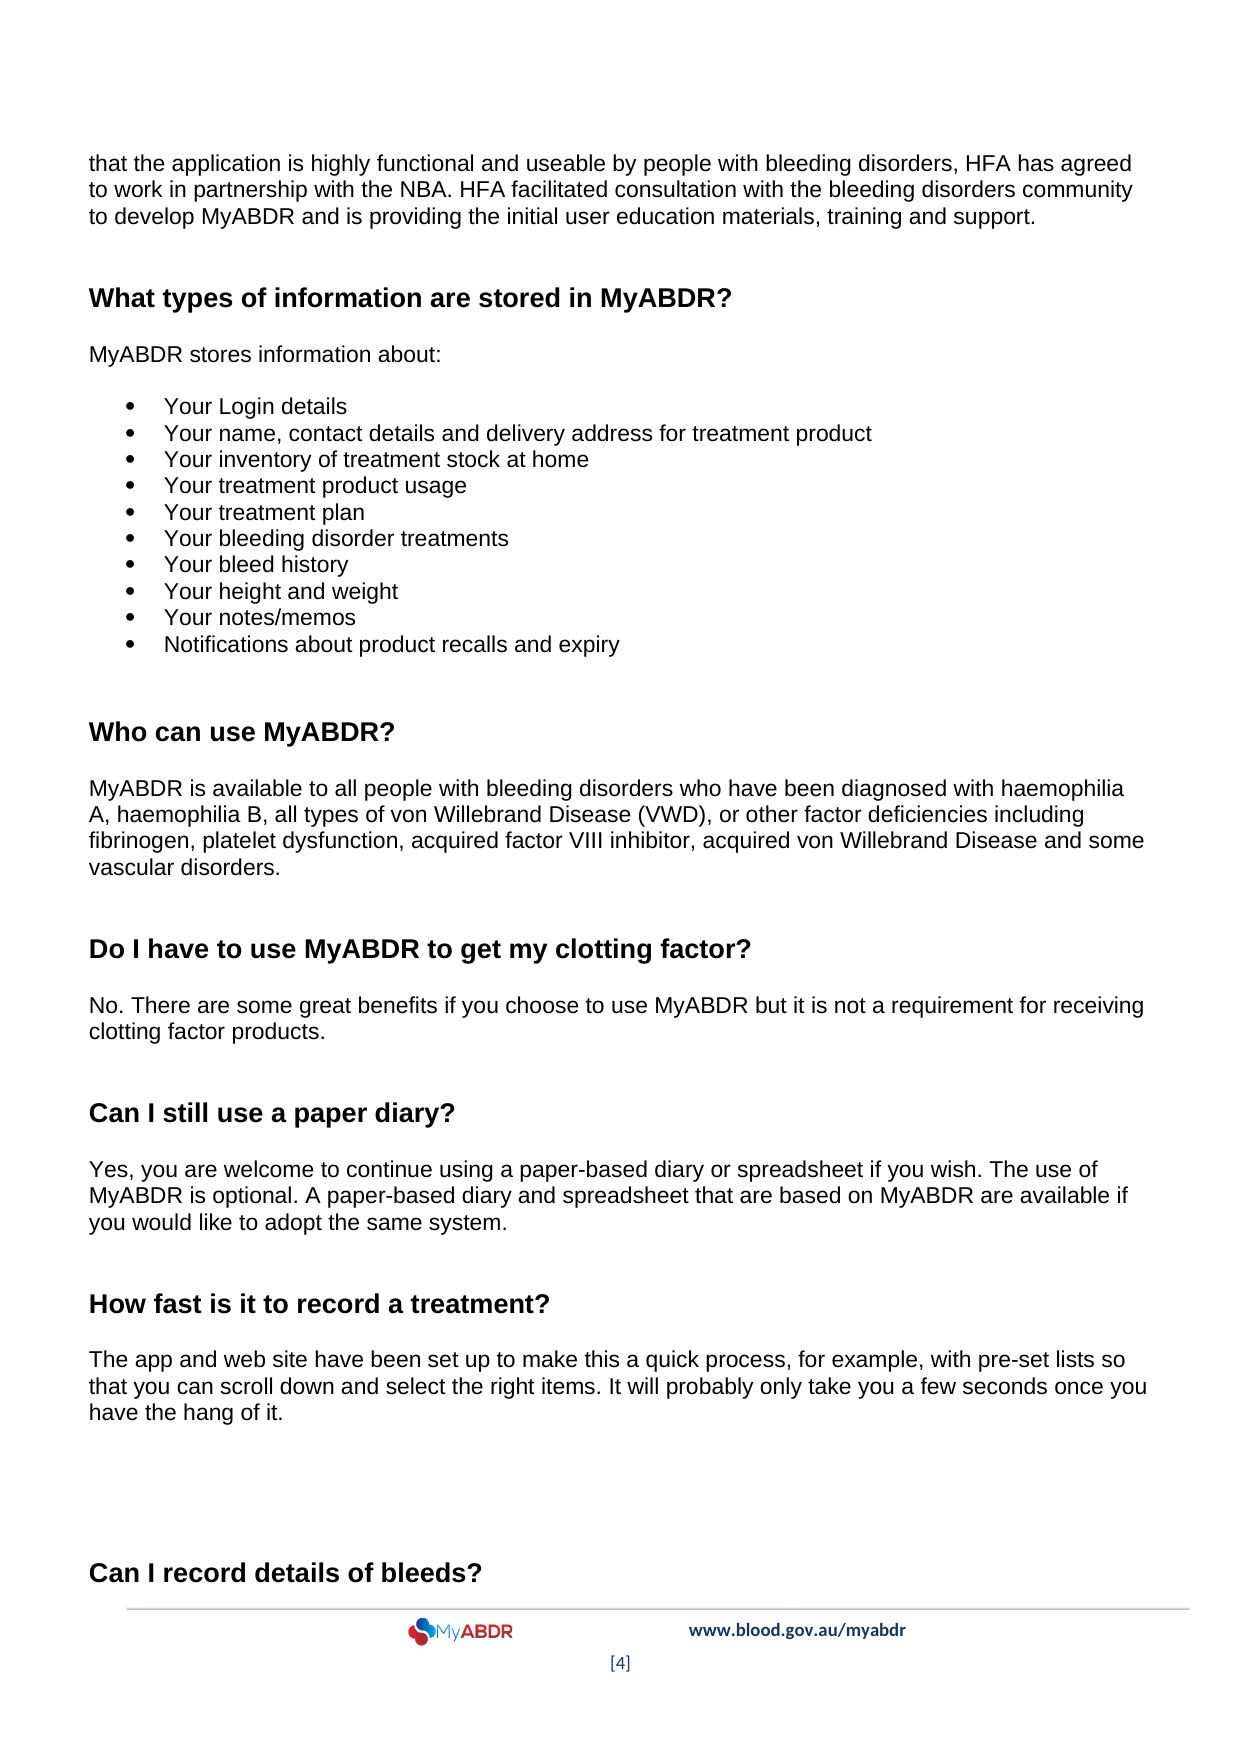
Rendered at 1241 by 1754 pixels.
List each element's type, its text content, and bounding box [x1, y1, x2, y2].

text How fast is it to record a treatment? [89, 1288, 1152, 1320]
list Notifications about product recalls and expiry [126, 631, 1152, 657]
list Your height and weight [126, 578, 1152, 604]
text The app and web site have been set up to make this a quick process, for example, with pre-set lists so that you can scroll down and select the right items. It will probably only take you a few seconds once you have the hang of it. [89, 1346, 1152, 1426]
text Yes, you are welcome to continue using a paper-based diary or spreadsheet if you wish. The use of MyABDR is optional. A paper-based diary and spreadsheet that are based on MyABDR are available if you would like to adopt the same system. [89, 1156, 1152, 1288]
list Your bleed history [126, 551, 1152, 578]
list Your treatment product usage [126, 472, 1152, 499]
text Do I have to use MyABDR to get my clotting factor? [89, 933, 1152, 965]
list Your Login details [126, 393, 1152, 420]
text MyABDR is available to all people with bleeding disorders who have been diagnosed with haemophilia A, haemophilia B, all types of von Willebrand Disease (VWD), or other factor deficiencies including fibrinogen, platelet dysfunction, acquired factor VIII inhibitor, acquired von Willebrand Disease and some vascular disorders. [89, 774, 1152, 933]
list Your inventory of treatment stock at home [126, 446, 1152, 472]
list Your bleeding disorder treatments [126, 525, 1152, 551]
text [89, 150, 1152, 229]
text Can I record details of bleeds? [89, 1557, 1152, 1590]
list Your notes/memos [126, 604, 1152, 631]
text Who can use MyABDR? [89, 683, 1152, 748]
list Your name, contact details and delivery address for treatment product [126, 420, 1152, 446]
text What types of information are stored in MyABDR? [89, 282, 1152, 314]
list Your treatment plan [126, 499, 1152, 525]
text Can I still use a paper diary? [89, 1097, 1152, 1129]
picture [407, 1618, 513, 1646]
text MyABDR stores information about: [89, 341, 1152, 393]
text No. There are some great benefits if you choose to use MyABDR but it is not a requirement for receiving clotting factor products. [89, 992, 1152, 1044]
